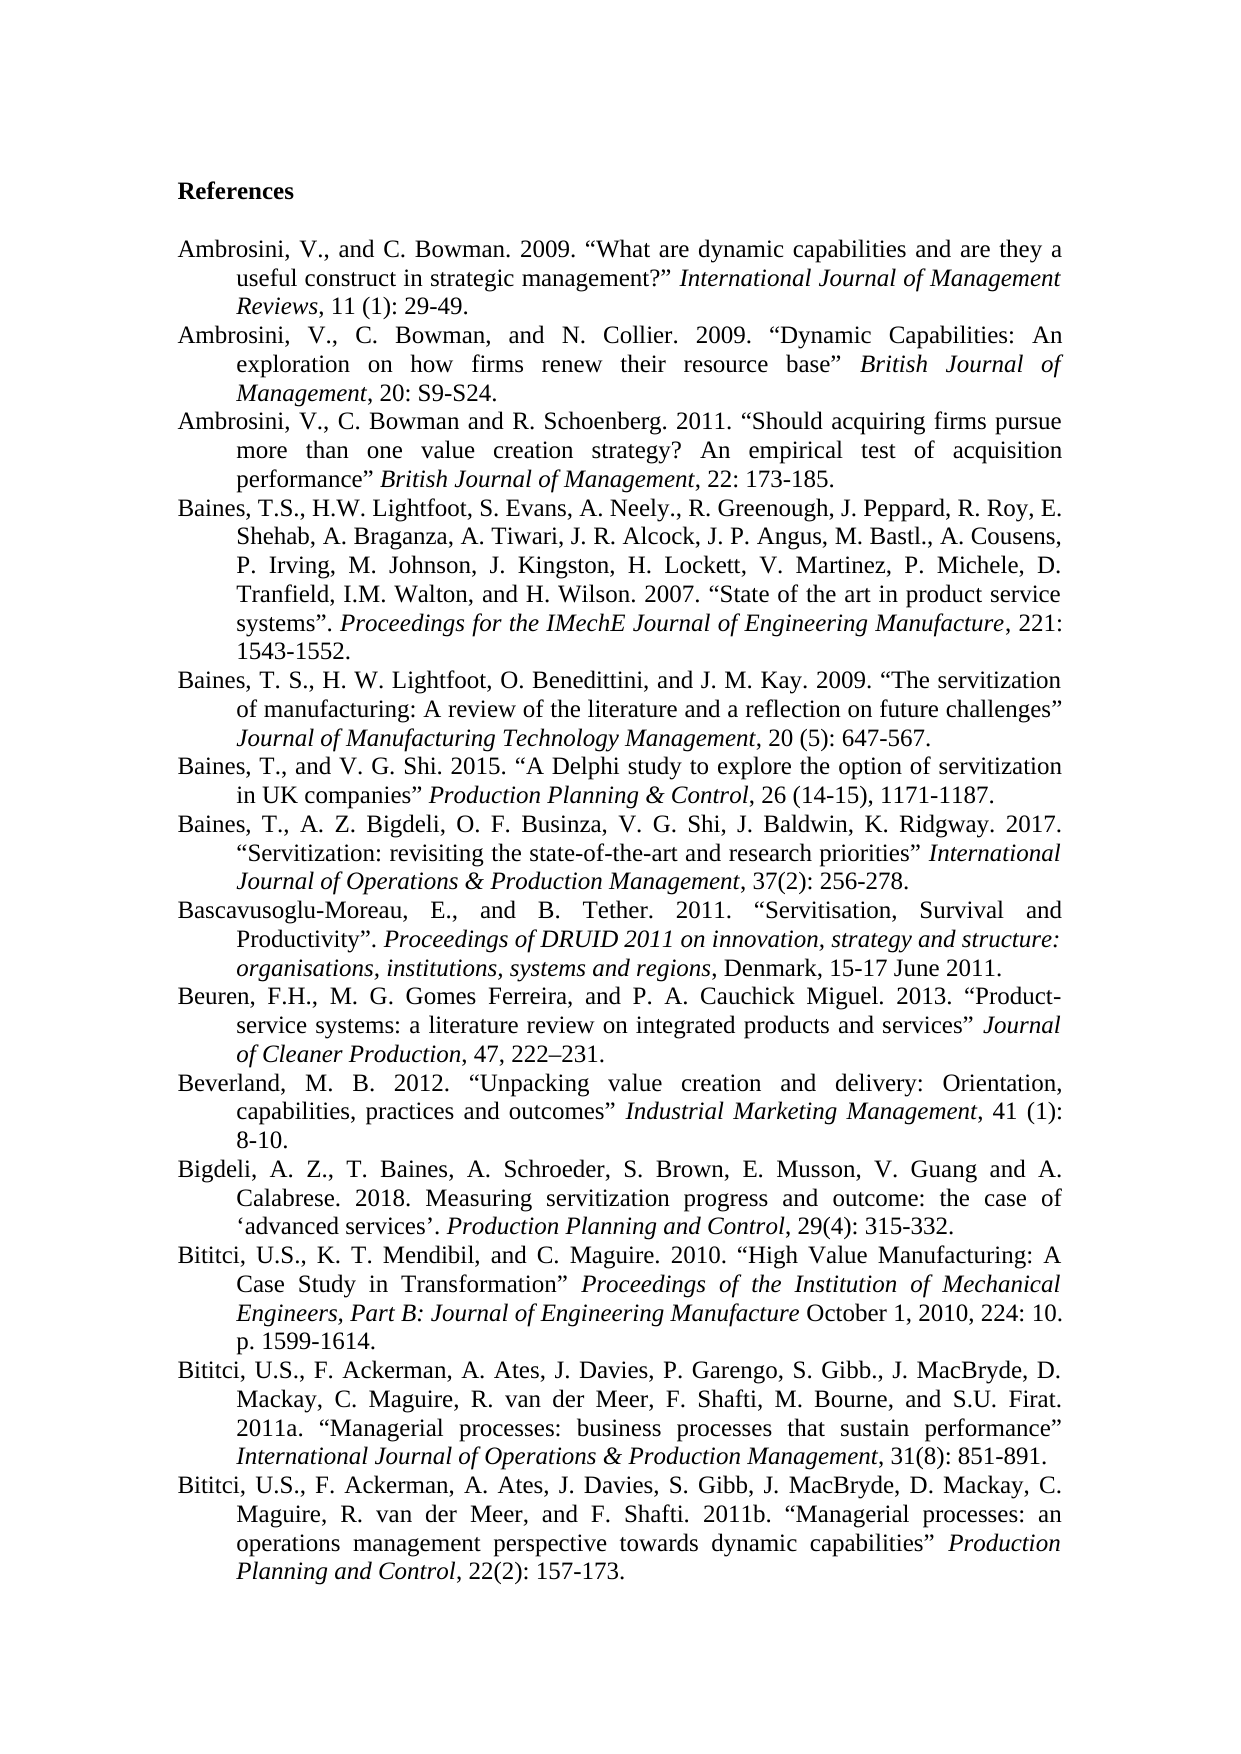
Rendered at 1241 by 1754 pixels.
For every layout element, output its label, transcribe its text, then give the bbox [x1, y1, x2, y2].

text Bititci, U.S., F. Ackerman, A. Ates, J. Davies, S. Gibb, J. MacBryde, D. Mackay, C. Maguire, R. van der Meer, and F. Shafti. 2011b. “Managerial processes: an operations management perspective towards dynamic capabilities” Production Planning and Control, 22(2): 157-173. [177, 1470, 1063, 1585]
text Bititci, U.S., F. Ackerman, A. Ates, J. Davies, P. Garengo, S. Gibb., J. MacBryde, D. Mackay, C. Maguire, R. van der Meer, F. Shafti, M. Bourne, and S.U. Firat. 2011a. “Managerial processes: business processes that sustain performance” International Journal of Operations & Production Management, 31(8): 851-891. [177, 1355, 1063, 1470]
text Baines, T., A. Z. Bigdeli, O. F. Businza, V. G. Shi, J. Baldwin, K. Ridgway. 2017. “Servitization: revisiting the state-of-the-art and research priorities” International Journal of Operations & Production Management, 37(2): 256-278. [177, 809, 1063, 895]
text Baines, T., and V. G. Shi. 2015. “A Delphi study to explore the option of servitization in UK companies” Production Planning & Control, 26 (14-15), 1171-1187. [177, 751, 1063, 809]
text Bigdeli, A. Z., T. Baines, A. Schroeder, S. Brown, E. Musson, V. Guang and A. Calabrese. 2018. Measuring servitization progress and outcome: the case of ‘advanced services’. Production Planning and Control, 29(4): 315-332. [177, 1154, 1063, 1240]
text Bititci, U.S., K. T. Mendibil, and C. Maguire. 2010. “High Value Manufacturing: A Case Study in Transformation” Proceedings of the Institution of Mechanical Engineers, Part B: Journal of Engineering Manufacture October 1, 2010, 224: 10. p. 1599-1614. [177, 1240, 1063, 1355]
text Baines, T.S., H.W. Lightfoot, S. Evans, A. Neely., R. Greenough, J. Peppard, R. Roy, E. Shehab, A. Braganza, A. Tiwari, J. R. Alcock, J. P. Angus, M. Bastl., A. Cousens, P. Irving, M. Johnson, J. Kingston, H. Lockett, V. Martinez, P. Michele, D. Tranfield, I.M. Walton, and H. Wilson. 2007. “State of the art in product service systems”. Proceedings for the IMechE Journal of Engineering Manufacture, 221: 1543-1552. [177, 493, 1063, 665]
text Baines, T. S., H. W. Lightfoot, O. Benedittini, and J. M. Kay. 2009. “The servitization of manufacturing: A review of the literature and a reflection on future challenges” Journal of Manufacturing Technology Management, 20 (5): 647-567. [177, 665, 1063, 751]
text Ambrosini, V., C. Bowman, and N. Collier. 2009. “Dynamic Capabilities: An exploration on how firms renew their resource base” British Journal of Management, 20: S9-S24. [177, 320, 1063, 406]
text Beverland, M. B. 2012. “Unpacking value creation and delivery: Orientation, capabilities, practices and outcomes” Industrial Marketing Management, 41 (1): 8-10. [177, 1068, 1063, 1154]
text References [177, 176, 1063, 205]
text Beuren, F.H., M. G. Gomes Ferreira, and P. A. Cauchick Miguel. 2013. “Product-service systems: a literature review on integrated products and services” Journal of Cleaner Production, 47, 222–231. [177, 981, 1063, 1068]
text Bascavusoglu-Moreau, E., and B. Tether. 2011. “Servitisation, Survival and Productivity”. Proceedings of DRUID 2011 on innovation, strategy and structure: organisations, institutions, systems and regions, Denmark, 15-17 June 2011. [177, 895, 1063, 981]
text Ambrosini, V., and C. Bowman. 2009. “What are dynamic capabilities and are they a useful construct in strategic management?” International Journal of Management Reviews, 11 (1): 29-49. [177, 234, 1063, 320]
text Ambrosini, V., C. Bowman and R. Schoenberg. 2011. “Should acquiring firms pursue more than one value creation strategy? An empirical test of acquisition performance” British Journal of Management, 22: 173-185. [177, 406, 1063, 493]
